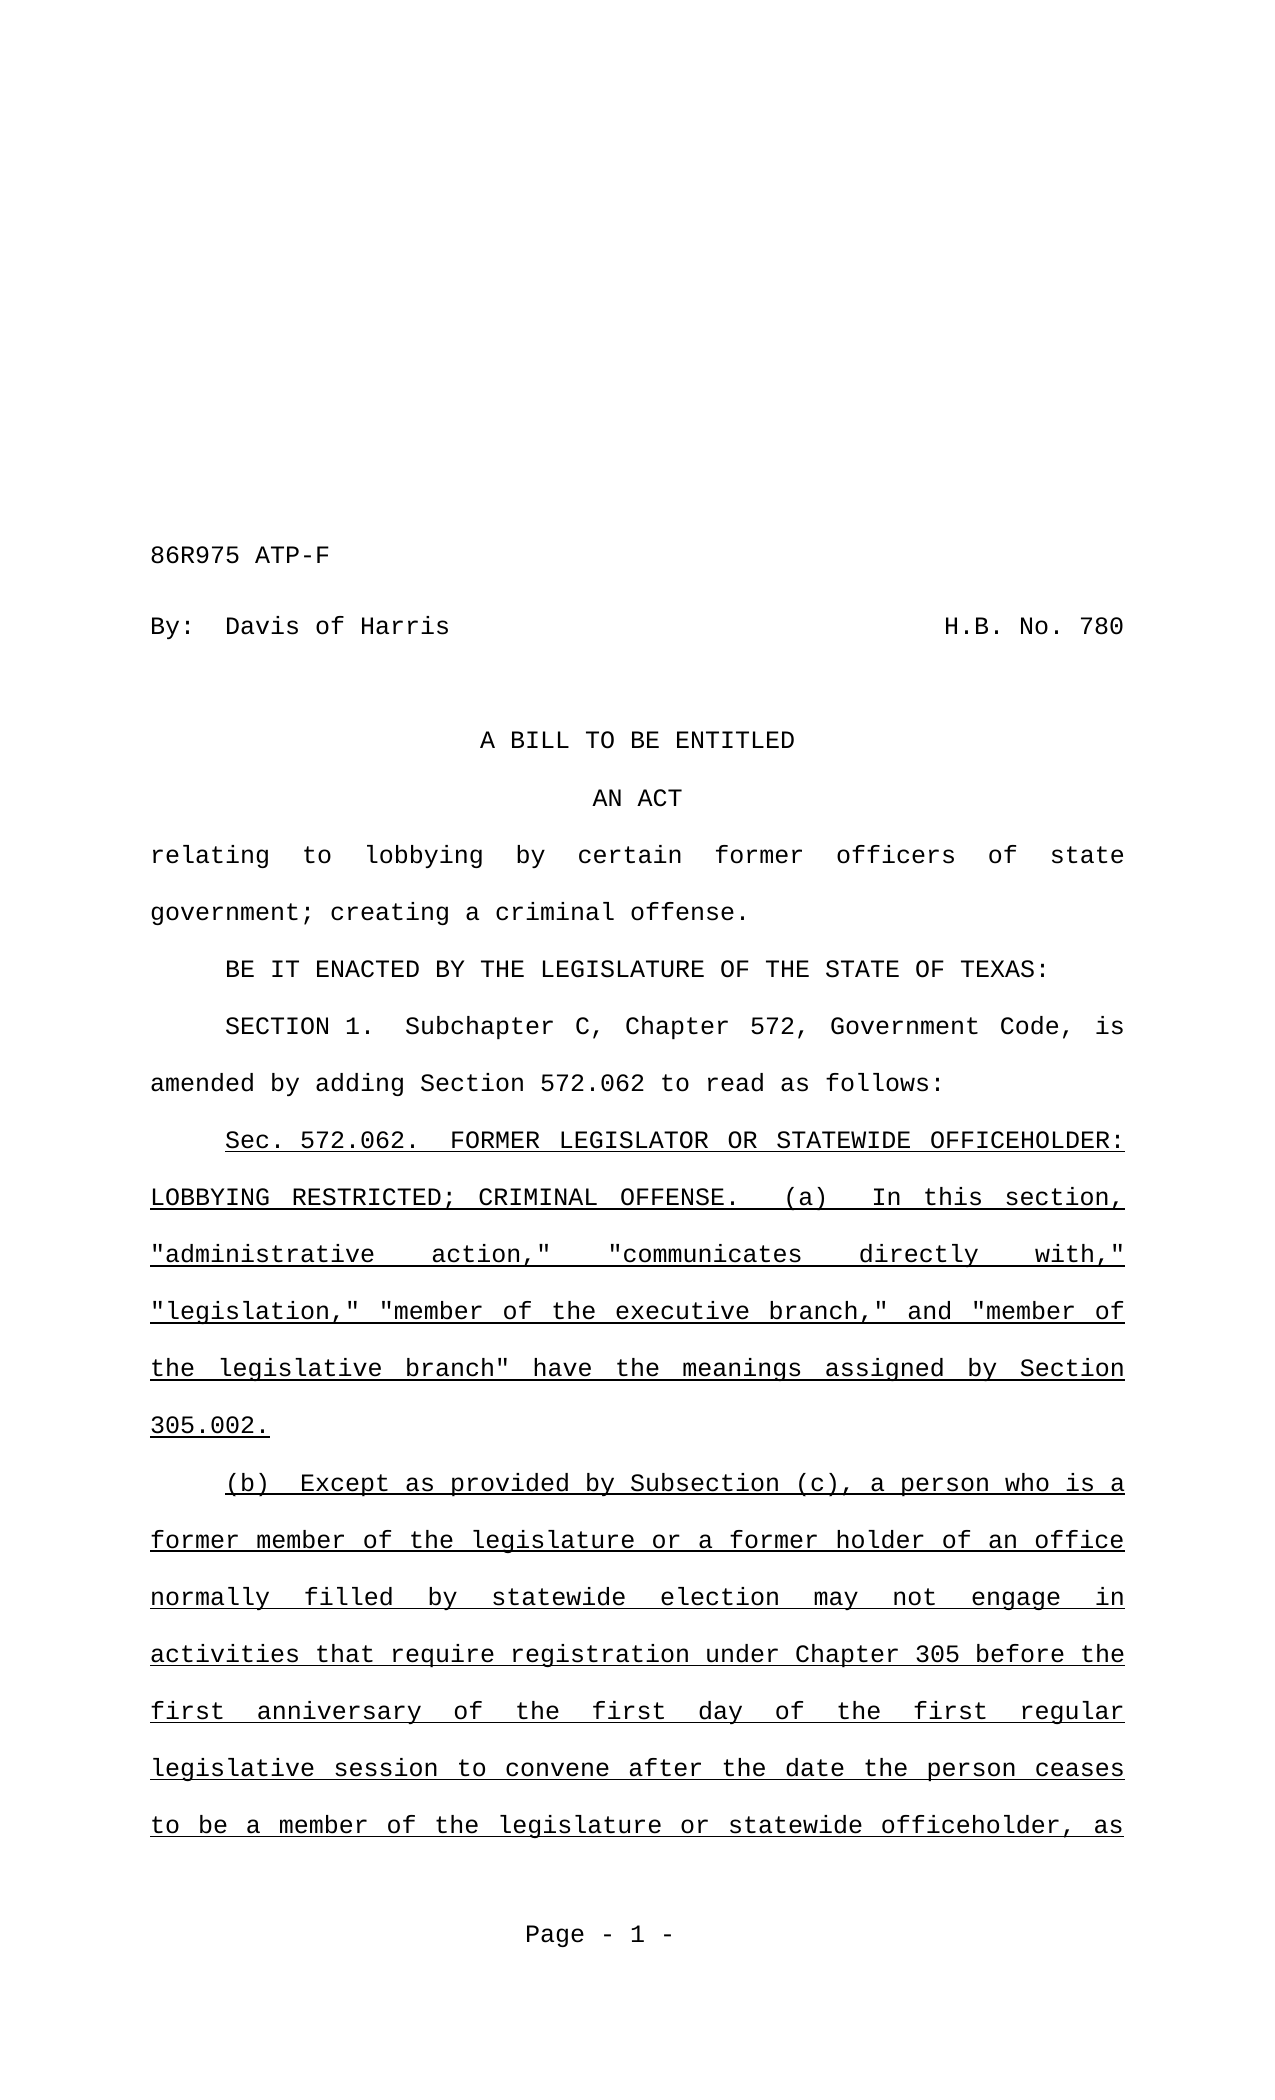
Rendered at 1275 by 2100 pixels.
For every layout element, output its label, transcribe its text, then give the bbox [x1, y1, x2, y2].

text Sec. 572.062. FORMER LEGISLATOR OR STATEWIDE OFFICEHOLDER: LOBBYING RESTRICTED; CRIMINAL OFFENSE. (a) In this section, "administrative action," "communicates directly with," "legislation," "member of the executive branch," and "member of the legislative branch" have the meanings assigned by Section 305.002. [150, 1324, 1125, 1379]
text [150, 1780, 1125, 1841]
text relating to lobbying by certain former officers of state government; creating a criminal offense. [150, 842, 1125, 928]
text Sec. 572.062. FORMER LEGISLATOR OR STATEWIDE OFFICEHOLDER: LOBBYING RESTRICTED; CRIMINAL OFFENSE. (a) In this section, "administrative action," "communicates directly with," "legislation," "member of the executive branch," and "member of the legislative branch" have the meanings assigned by Section 305.002. [150, 1127, 1125, 1208]
text By: Davis of Harris H.B. No. 780 [150, 614, 1125, 642]
text SECTION 1. Subchapter C, Chapter 572, Government Code, is amended by adding Section 572.062 to read as follows: [150, 1013, 1125, 1099]
text Sec. 572.062. FORMER LEGISLATOR OR STATEWIDE OFFICEHOLDER: LOBBYING RESTRICTED; CRIMINAL OFFENSE. (a) In this section, "administrative action," "communicates directly with," "legislation," "member of the executive branch," and "member of the legislative branch" have the meanings assigned by Section 305.002. [150, 1267, 1125, 1322]
text AN ACT [150, 785, 1125, 813]
text 86R975 ATP-F [150, 542, 1125, 571]
text BE IT ENACTED BY THE LEGISLATURE OF THE STATE OF TEXAS: [150, 956, 1125, 985]
text Sec. 572.062. FORMER LEGISLATOR OR STATEWIDE OFFICEHOLDER: LOBBYING RESTRICTED; CRIMINAL OFFENSE. (a) In this section, "administrative action," "communicates directly with," "legislation," "member of the executive branch," and "member of the legislative branch" have the meanings assigned by Section 305.002. [150, 1381, 1125, 1441]
text Sec. 572.062. FORMER LEGISLATOR OR STATEWIDE OFFICEHOLDER: LOBBYING RESTRICTED; CRIMINAL OFFENSE. (a) In this section, "administrative action," "communicates directly with," "legislation," "member of the executive branch," and "member of the legislative branch" have the meanings assigned by Section 305.002. [150, 1210, 1125, 1265]
text A BILL TO BE ENTITLED [150, 728, 1125, 756]
